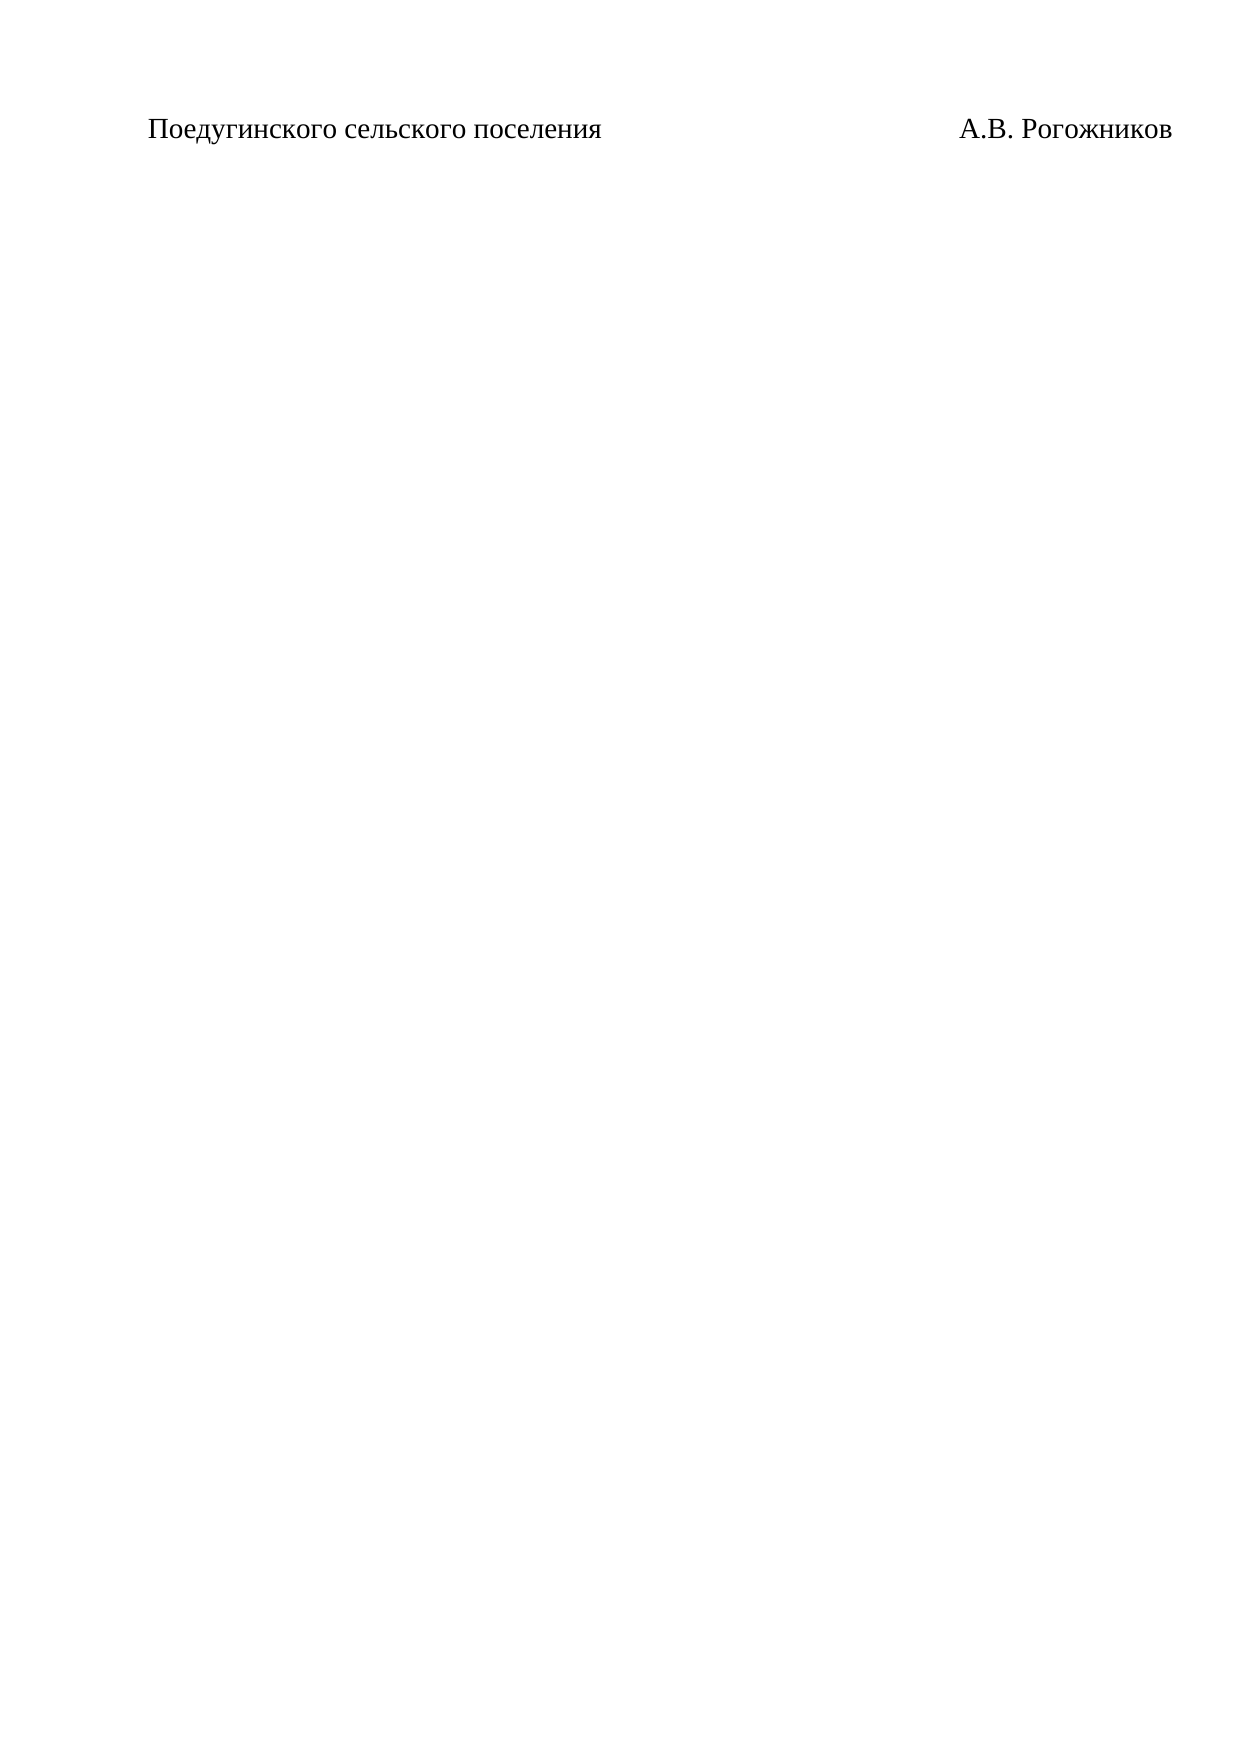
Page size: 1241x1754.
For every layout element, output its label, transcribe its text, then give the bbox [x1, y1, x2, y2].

text Поедугинского сельского поселения А.В. Рогожников [148, 118, 1181, 143]
